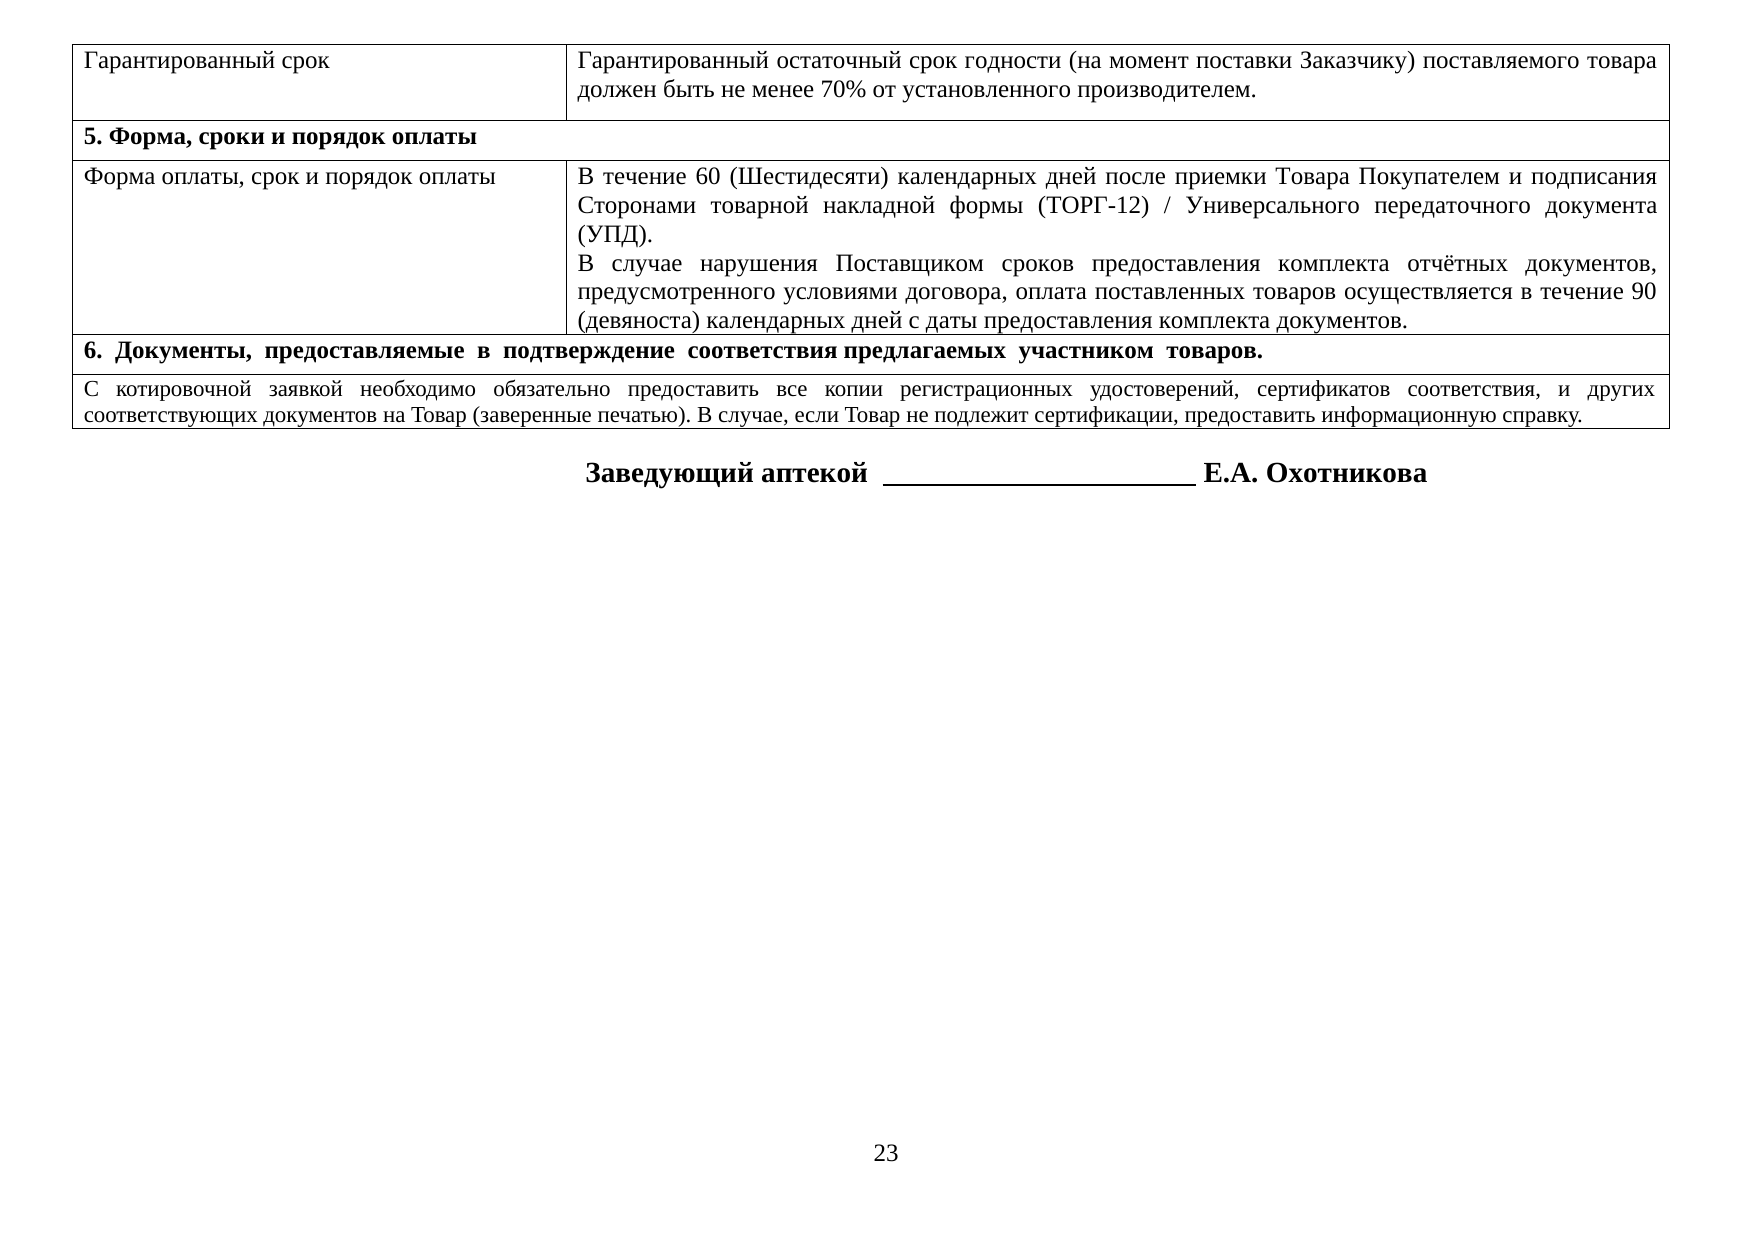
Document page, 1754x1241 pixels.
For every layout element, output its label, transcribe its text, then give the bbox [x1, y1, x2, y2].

table_cell С котировочной заявкой необходимо обязательно предоставить все копии регистрационных удостоверений, сертификатов соответствия, и других соответствующих документов на Товар (заверенные печатью). В случае, если Товар не подлежит сертификации, предоставить информационную справку. [73, 375, 1669, 428]
text Заведующий аптекой Е.А. Охотникова [74, 455, 1698, 489]
table_cell Форма оплаты, срок и порядок оплаты [73, 161, 566, 334]
table_cell В течение 60 (Шестидесяти) календарных дней после приемки Товара Покупателем и подписания Сторонами товарной накладной формы (ТОРГ-12) / Универсального передаточного документа (УПД). В случае нарушения Поставщиком сроков предоставления комплекта отчётных документов, предусмотренного условиями договора, оплата поставленных товаров осуществляется в течение 90 (девяноста) календарных дней с даты предоставления комплекта документов. [567, 161, 1669, 334]
table_cell Гарантированный остаточный срок годности (на момент поставки Заказчику) поставляемого товара должен быть не менее 70% от установленного производителем. [567, 45, 1669, 120]
table_cell 6. Документы, предоставляемые в подтверждение соответствия предлагаемых участником товаров. [73, 335, 1669, 374]
table_cell Гарантированный срок [73, 45, 566, 120]
table_cell 5. Форма, сроки и порядок оплаты [73, 121, 1669, 160]
